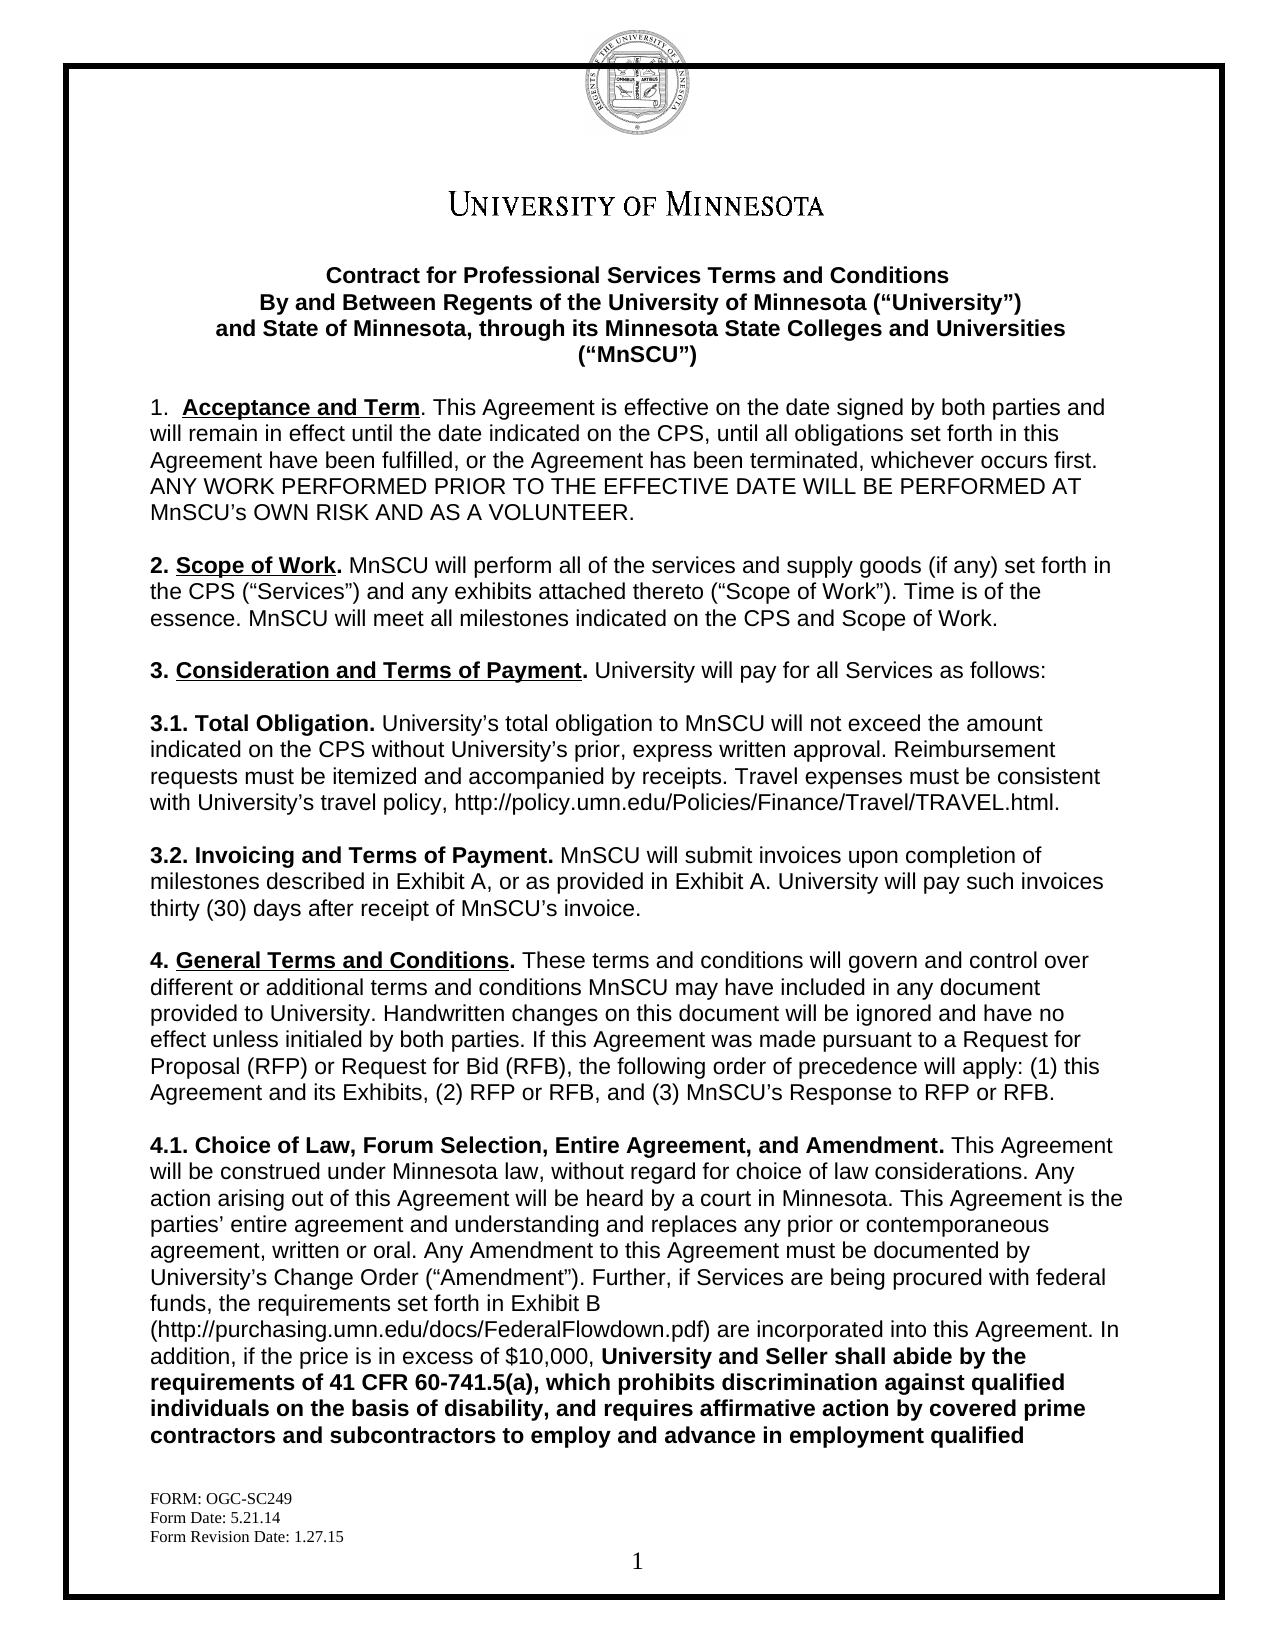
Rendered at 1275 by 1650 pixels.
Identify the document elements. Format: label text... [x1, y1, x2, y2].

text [150, 1132, 1125, 1448]
picture [585, 30, 690, 63]
text 1. Acceptance and Term. This Agreement is effective on the date signed by both parties and will remain in effect until the date indicated on the CPS, until all obligations set forth in this Agreement have been fulfilled, or the Agreement has been terminated, whichever occurs first. ANY WORK PERFORMED PRIOR TO THE EFFECTIVE DATE WILL BE PERFORMED AT MnSCU’s OWN RISK AND AS A VOLUNTEER. [150, 394, 1125, 526]
text 3.2. Invoicing and Terms of Payment. MnSCU will submit invoices upon completion of milestones described in Exhibit A, or as provided in Exhibit A. University will pay such invoices thirty (30) days after receipt of MnSCU’s invoice. [150, 842, 1125, 921]
text By and Between Regents of the University of Minnesota (“University”) [150, 288, 1125, 315]
text Contract for Professional Services Terms and Conditions [150, 262, 1125, 288]
text 3. Consideration and Terms of Payment. University will pay for all Services as follows: [150, 657, 1125, 684]
picture [585, 69, 690, 135]
text 4. General Terms and Conditions. These terms and conditions will govern and control over different or additional terms and conditions MnSCU may have included in any document provided to University. Handwritten changes on this document will be ignored and have no effect unless initialed by both parties. If this Agreement was made pursuant to a Request for Proposal (RFP) or Request for Bid (RFB), the following order of precedence will apply: (1) this Agreement and its Exhibits, (2) RFP or RFB, and (3) MnSCU’s Response to RFP or RFB. [150, 947, 1125, 1105]
text 3.1. Total Obligation. University’s total obligation to MnSCU will not exceed the amount indicated on the CPS without University’s prior, express written approval. Reimbursement requests must be itemized and accompanied by receipts. Travel expenses must be consistent with University’s travel policy, http://policy.umn.edu/Policies/Finance/Travel/TRAVEL.html. [150, 710, 1125, 816]
text and State of Minnesota, through its Minnesota State Colleges and Universities (“MnSCU”) [150, 315, 1125, 367]
picture [446, 178, 826, 234]
text 2. Scope of Work. MnSCU will perform all of the services and supply goods (if any) set forth in the CPS (“Services”) and any exhibits attached thereto (“Scope of Work”). Time is of the essence. MnSCU will meet all milestones indicated on the CPS and Scope of Work. [150, 552, 1125, 631]
